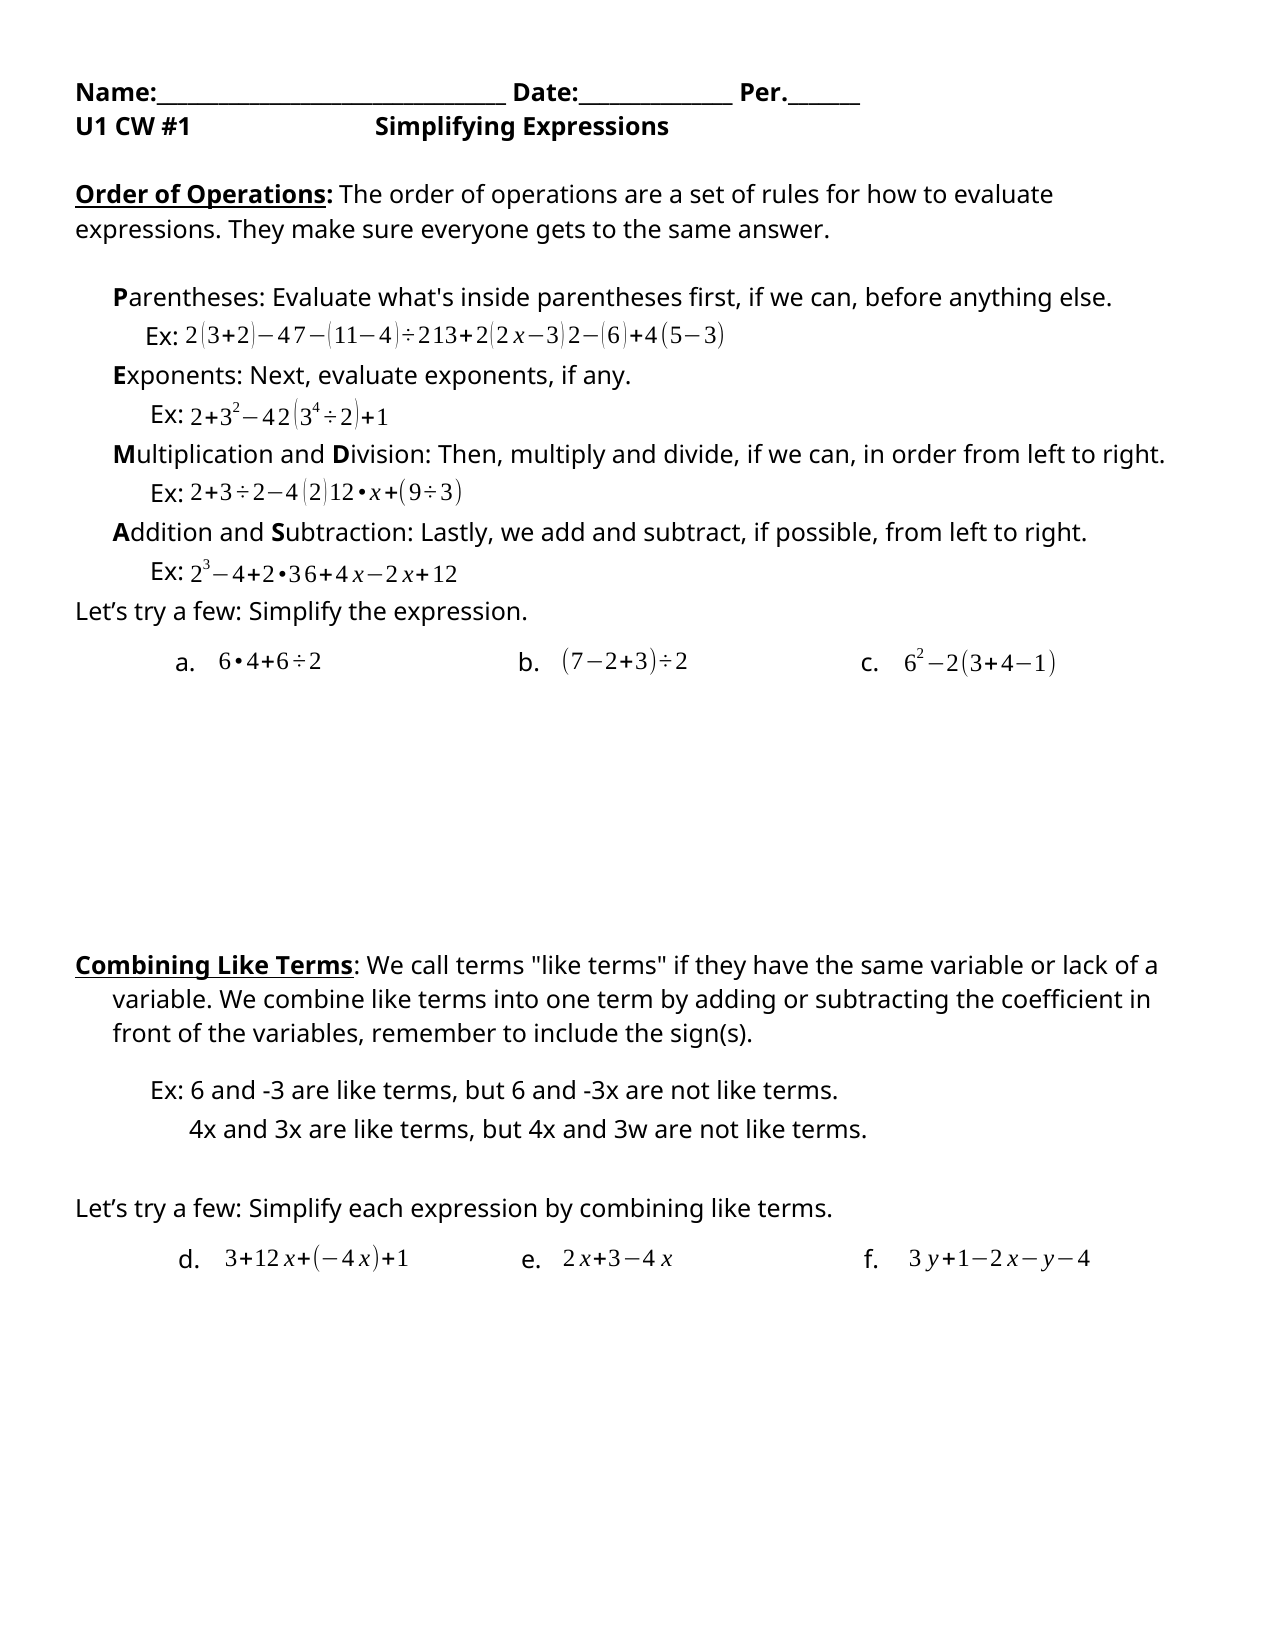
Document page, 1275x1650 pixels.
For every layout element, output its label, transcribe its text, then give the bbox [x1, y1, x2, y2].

text Order of Operations: The order of operations are a set of rules for how to evaluate expressions. They make sure everyone gets to the same answer. [75, 177, 1200, 245]
text Ex: [112, 318, 1200, 353]
text Ex: [75, 476, 1200, 510]
table_header [164, 644, 506, 948]
table_header [849, 1241, 1192, 1514]
text Let’s try a few: Simplify each expression by combining like terms. [75, 1190, 1200, 1224]
text Combining Like Terms: We call terms "like terms" if they have the same variable or lack of a variable. We combine like terms into one term by adding or subtracting the coefficient in front of the variables, remember to include the sign(s). [75, 948, 1200, 1050]
text Exponents: Next, evaluate exponents, if any. [75, 358, 1200, 392]
text U1 CW #1 Simplifying Expressions [75, 109, 1200, 143]
text Multiplication and Division: Then, multiply and divide, if we can, in order from left to right. [75, 437, 1200, 471]
text Addition and Subtraction: Lastly, we add and subtract, if possible, from left to right. [75, 515, 1200, 549]
text Ex: [75, 397, 1200, 431]
table_header [164, 1241, 506, 1514]
text Let’s try a few: Simplify the expression. [75, 593, 1200, 627]
table_header [849, 644, 1192, 948]
text Ex: [75, 554, 1200, 588]
table_header [506, 1241, 849, 1514]
table_header [506, 644, 849, 948]
text 4x and 3x are like terms, but 4x and 3w are not like terms. [75, 1112, 1200, 1146]
text Ex: 6 and -3 are like terms, but 6 and -3x are not like terms. [75, 1073, 1200, 1107]
text Name:__________________________________ Date:_______________ Per._______ [75, 75, 1200, 109]
text Parentheses: Evaluate what's inside parentheses first, if we can, before anything else. [75, 279, 1200, 313]
